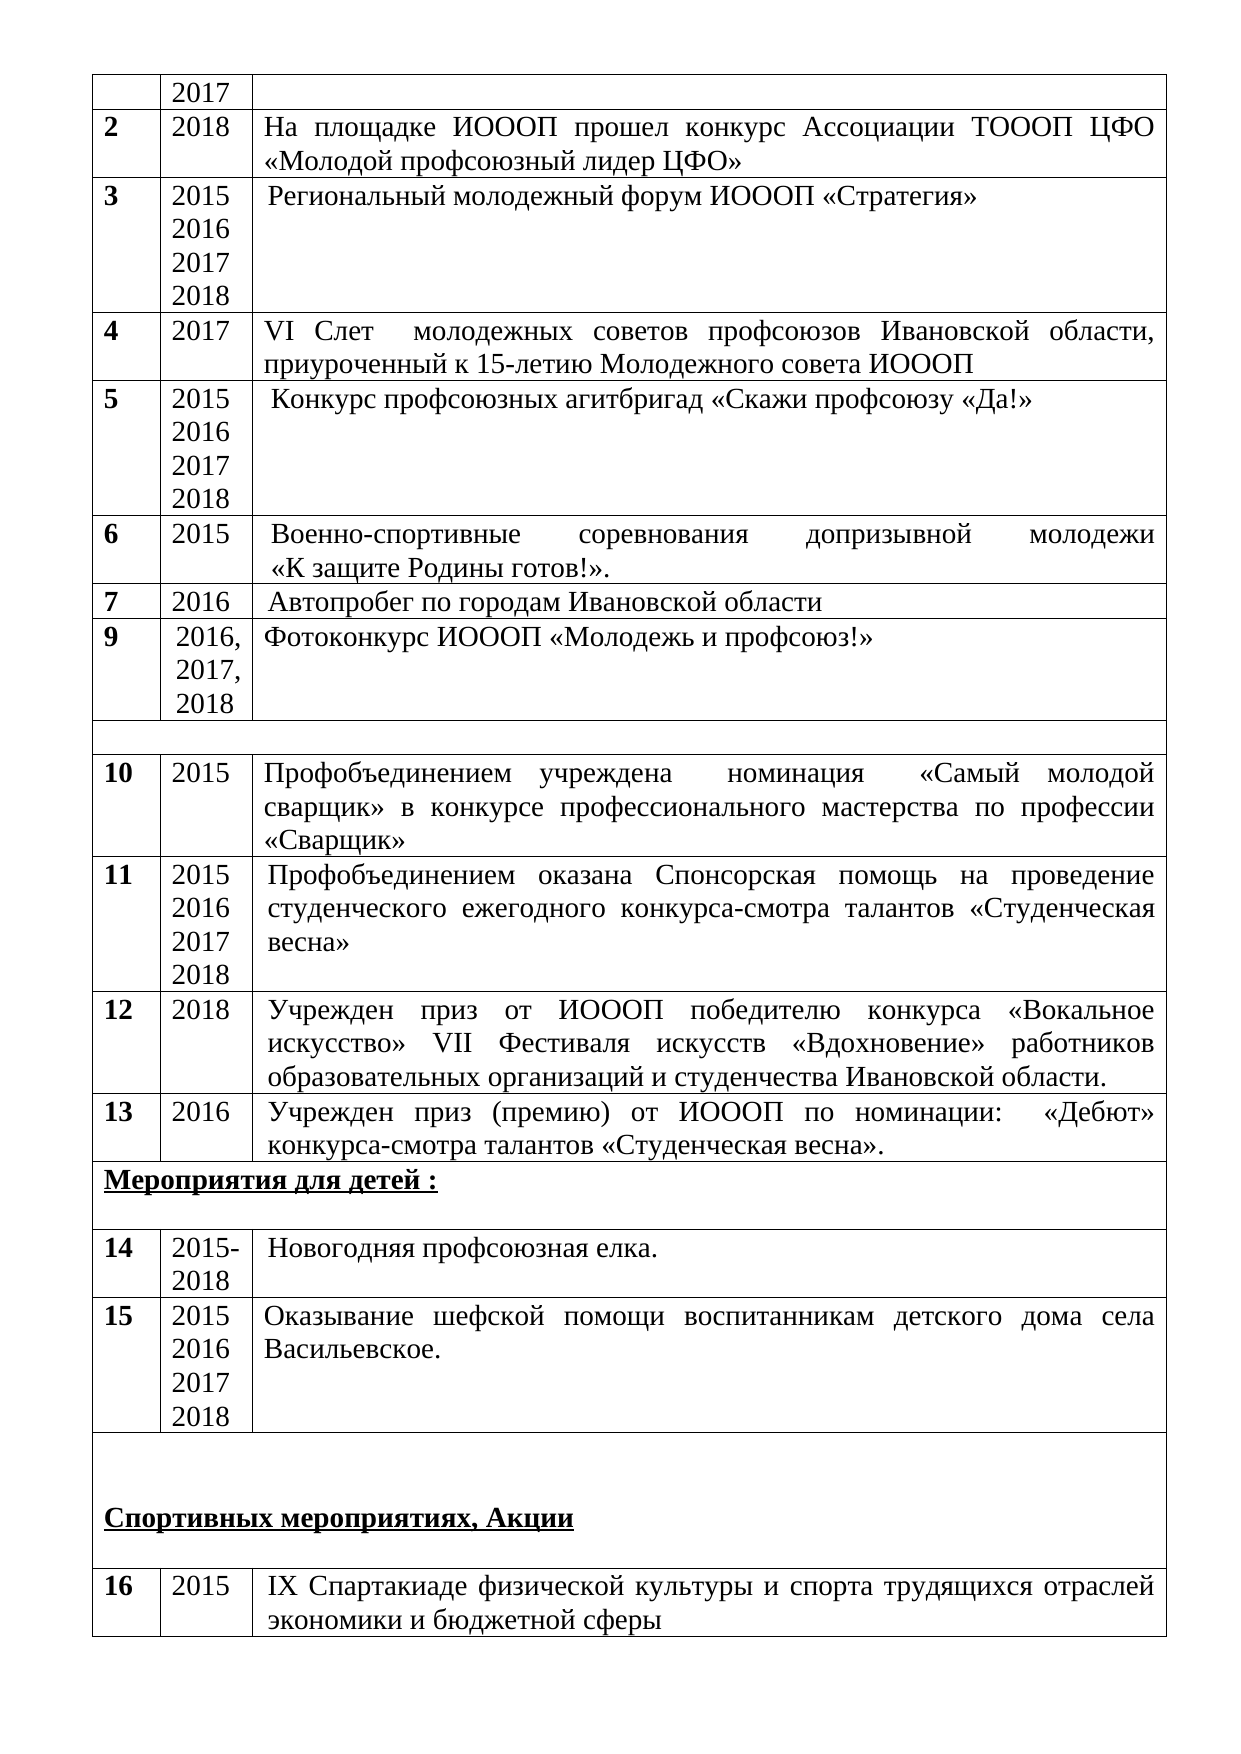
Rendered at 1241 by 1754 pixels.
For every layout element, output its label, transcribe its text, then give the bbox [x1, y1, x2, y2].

table_cell 2015 [161, 755, 252, 856]
table_cell 2015 2016 2017 [161, 75, 252, 108]
table_cell 15 [93, 1298, 160, 1432]
table_cell Спортивных мероприятиях, Акции [93, 1433, 1166, 1567]
table_cell 2015-2018 [161, 1230, 252, 1297]
table_cell 3 [93, 178, 160, 312]
table_cell Фотоконкурс ИОООП «Молодежь и профсоюз!» [253, 619, 1166, 719]
table_cell 7 [93, 584, 160, 618]
table_cell 14 [93, 1230, 160, 1297]
table_cell 2015 2016 2017 2018 [161, 381, 252, 515]
table_cell На площадке ИОООП прошел конкурс Ассоциации ТОООП ЦФО «Молодой профсоюзный лидер ЦФО» [253, 110, 1166, 177]
table_cell Автопробег по городам Ивановской области [253, 584, 1166, 618]
table_cell Учрежден приз от ИОООП победителю конкурса «Вокальное искусство» VII Фестиваля искусств «Вдохновение» работников образовательных организаций и студенчества Ивановской области. [253, 992, 1166, 1093]
table_cell 2018 [161, 110, 252, 177]
table_cell 6 [93, 516, 160, 583]
table_cell 2015 2016 2017 2018 [161, 1298, 252, 1432]
table_cell 10 [93, 755, 160, 856]
table_cell 2016 [161, 584, 252, 618]
table_cell 2 [93, 110, 160, 177]
table_cell Конкурс профсоюзных агитбригад «Скажи профсоюзу «Да!» [253, 381, 1166, 515]
table_cell 5 [93, 381, 160, 515]
table_cell 2015 2016 2017 2018 [161, 178, 252, 312]
table_cell 2015 [161, 516, 252, 583]
table_cell 9 [93, 619, 160, 719]
table_cell 2018 [161, 992, 252, 1093]
table_cell Военно-спортивные соревнования допризывной молодежи «К защите Родины готов!». [253, 516, 1166, 583]
table_cell 11 [93, 857, 160, 991]
table_cell Профобъединением учреждена номинация «Самый молодой сварщик» в конкурсе профессионального мастерства по профессии «Сварщик» [253, 755, 1166, 856]
table_cell Региональный молодежный форум ИОООП «Стратегия» [253, 178, 1166, 312]
table_cell 16 [93, 1569, 160, 1636]
table_cell 2017 [161, 313, 252, 380]
table_cell IX Спартакиаде физической культуры и спорта трудящихся отраслей экономики и бюджетной сферы [253, 1569, 1166, 1636]
table_cell 12 [93, 992, 160, 1093]
table_cell Профобъединением оказана Спонсорская помощь на проведение студенческого ежегодного конкурса-смотра талантов «Студенческая весна» [253, 857, 1166, 991]
table_cell 1 [93, 75, 160, 108]
table_cell [93, 721, 1166, 754]
table_cell 2015 [161, 1569, 252, 1636]
table_cell 13 [93, 1094, 160, 1161]
table_cell 2016 [161, 1094, 252, 1161]
table_cell 4 [93, 313, 160, 380]
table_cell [253, 75, 1166, 108]
table_cell VI Слет молодежных советов профсоюзов Ивановской области, приуроченный к 15-летию Молодежного совета ИОООП [253, 313, 1166, 380]
table_cell 2015 2016 2017 2018 [161, 857, 252, 991]
table_cell Мероприятия для детей : [93, 1162, 1166, 1229]
table_cell Учрежден приз (премию) от ИОООП по номинации: «Дебют» конкурса-смотра талантов «Студенческая весна». [253, 1094, 1166, 1161]
table_cell 2016, 2017, 2018 [161, 619, 252, 719]
table_cell Новогодняя профсоюзная елка. [253, 1230, 1166, 1297]
table_cell Оказывание шефской помощи воспитанникам детского дома села Васильевское. [253, 1298, 1166, 1432]
